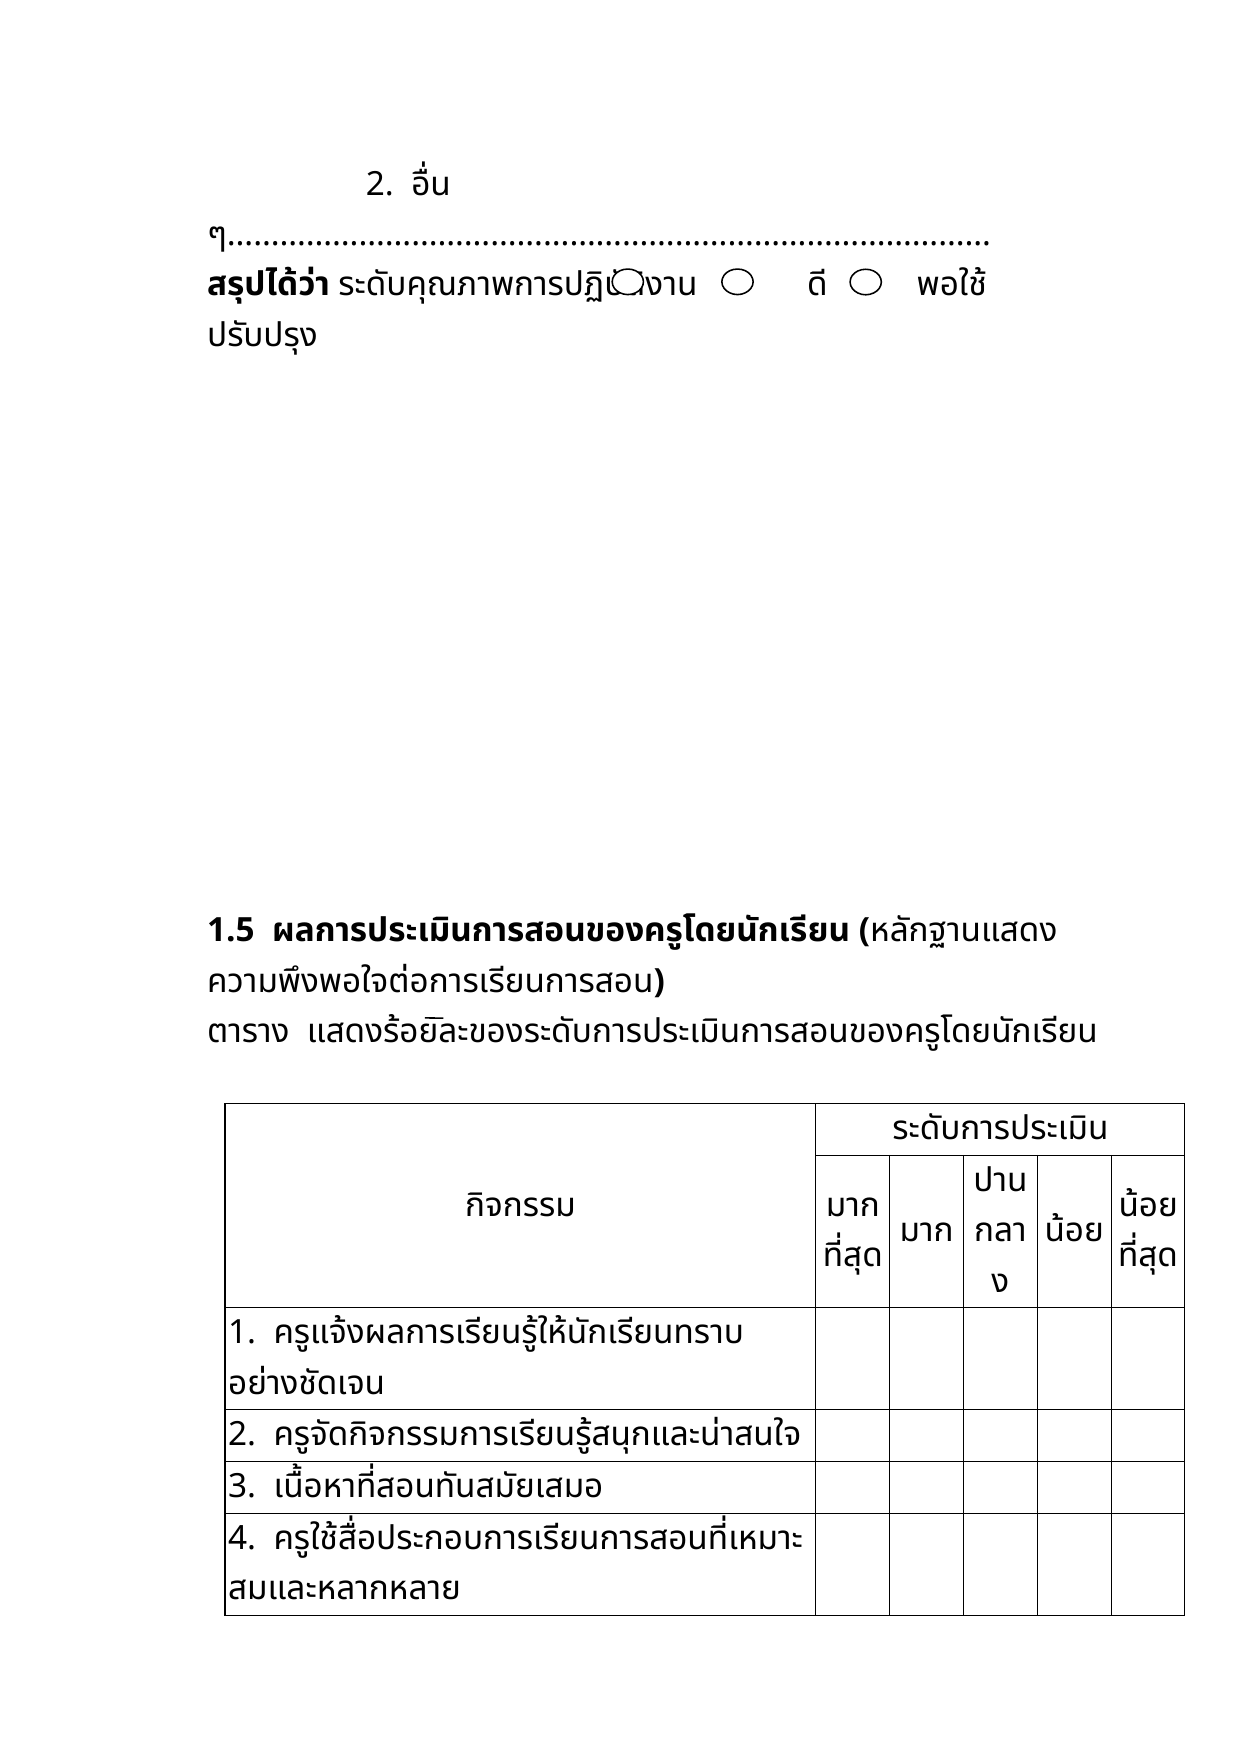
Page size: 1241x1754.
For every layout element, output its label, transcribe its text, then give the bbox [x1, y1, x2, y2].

table_cell [1112, 1410, 1184, 1461]
text 1.5 ผลการประเมินการสอนของครูโดยนักเรียน (หลักฐานแสดงความพึงพอใจต่อการเรียนการสอน) [207, 906, 1093, 1007]
table_cell [964, 1410, 1037, 1461]
table_cell [890, 1410, 963, 1461]
table_cell [1112, 1514, 1184, 1614]
table_cell [1112, 1462, 1184, 1512]
table_cell น้อยที่สุด [1112, 1156, 1184, 1307]
table_cell [964, 1308, 1037, 1409]
table_cell [890, 1308, 963, 1409]
table_cell [890, 1514, 963, 1614]
table_cell [1038, 1308, 1111, 1409]
table_header กิจกรรม [226, 1104, 815, 1307]
table_cell [964, 1514, 1037, 1614]
table_cell ปานกลาง [964, 1156, 1037, 1307]
table_cell [816, 1514, 889, 1614]
table_cell [890, 1462, 963, 1512]
table_cell 2. ครูจัดกิจกรรมการเรียนรู้สนุกและน่าสนใจ [226, 1410, 815, 1461]
table_cell [964, 1462, 1037, 1512]
table_cell [816, 1462, 889, 1512]
table_cell มากที่สุด [816, 1156, 889, 1307]
table_cell 3. เนื้อหาที่สอนทันสมัยเสมอ [226, 1462, 815, 1512]
table_cell [1038, 1462, 1111, 1512]
table_cell น้อย [1038, 1156, 1111, 1307]
table_cell 4. ครูใช้สื่อประกอบการเรียนการสอนที่เหมาะสมและหลากหลาย [226, 1514, 815, 1614]
table_cell [1112, 1308, 1184, 1409]
table_cell [1038, 1410, 1111, 1461]
table_cell [816, 1308, 889, 1409]
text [207, 260, 1093, 361]
text 2. อื่น ๆ…………………………………………………………………………… [207, 159, 1093, 260]
table_header ระดับการประเมิน [816, 1104, 1184, 1155]
table_cell 1. ครูแจ้งผลการเรียนรู้ให้นักเรียนทราบอย่างชัดเจน [226, 1308, 815, 1409]
table_cell [1038, 1514, 1111, 1614]
table_cell [816, 1410, 889, 1461]
text ตาราง แสดงร้อยละของระดับการประเมินการสอนของครูโดยนักเรียน [207, 1007, 1122, 1058]
table_cell มาก [890, 1156, 963, 1307]
